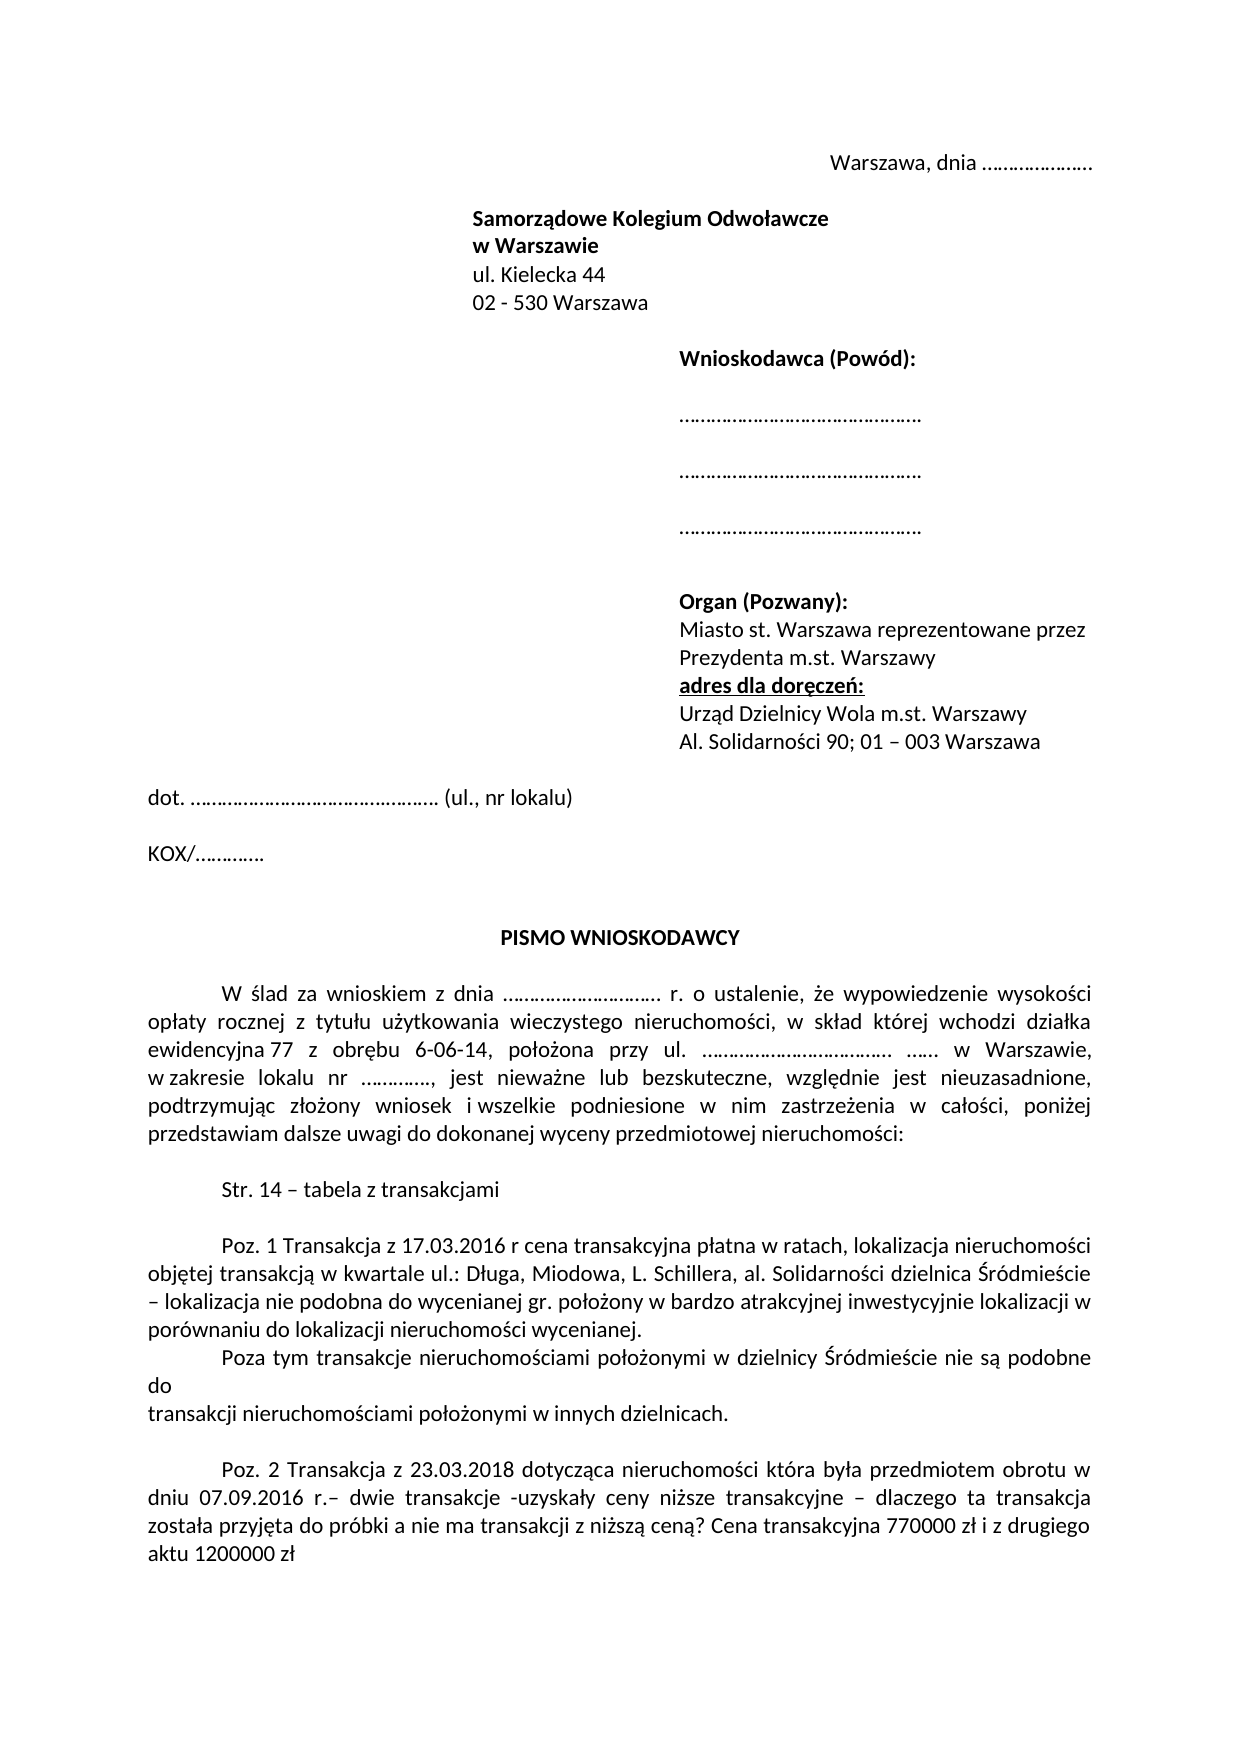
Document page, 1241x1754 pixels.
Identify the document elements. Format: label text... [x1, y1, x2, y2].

text KOX/…………. [148, 839, 1093, 867]
text ul. Kielecka 44 [472, 260, 1093, 288]
text Miasto st. Warszawa reprezentowane przez Prezydenta m.st. Warszawy [679, 615, 1093, 671]
text Urząd Dzielnicy Wola m.st. Warszawy [148, 699, 1093, 727]
text Wnioskodawca (Powód): [148, 344, 1093, 372]
text dot. ……………………………….………. (ul., nr lokalu) [148, 783, 1093, 811]
text Samorządowe Kolegium Odwoławcze [472, 204, 1093, 232]
text w Warszawie [472, 232, 1093, 260]
text transakcji nieruchomościami położonymi w innych dzielnicach. [148, 1399, 1093, 1427]
text Poz. 1 Transakcja z 17.03.2016 r cena transakcyjna płatna w ratach, lokalizacja nieruchomości objętej transakcją w kwartale ul.: Długa, Miodowa, L. Schillera, al. Solidarności dzielnica Śródmieście – lokalizacja nie podobna do wycenianej gr. położony w bardzo atrakcyjnej inwestycyjnie lokalizacji w porównaniu do lokalizacji nieruchomości wycenianej. [148, 1231, 1093, 1343]
text Warszawa, dnia ………………… [472, 148, 1093, 176]
text Str. 14 – tabela z transakcjami [148, 1175, 1093, 1203]
text PISMO WNIOSKODAWCY [148, 923, 1093, 951]
text adres dla doręczeń: [148, 671, 1093, 699]
text ………………………………………. [148, 456, 1093, 484]
text ………………………………………. [148, 400, 1093, 428]
text ………………………………………. [148, 512, 1093, 540]
text 02 - 530 Warszawa [118, 288, 1093, 316]
text Poza tym transakcje nieruchomościami położonymi w dzielnicy Śródmieście nie są podobne do [148, 1343, 1093, 1399]
text W ślad za wnioskiem z dnia ………………………… r. o ustalenie, że wypowiedzenie wysokości opłaty rocznej z tytułu użytkowania wieczystego nieruchomości, w skład której wchodzi działka ewidencyjna 77 z obrębu 6-06-14, położona przy ul. ……………………………… …… w Warszawie, w zakresie lokalu nr …………., jest nieważne lub bezskuteczne, względnie jest nieuzasadnione, podtrzymując złożony wniosek i wszelkie podniesione w nim zastrzeżenia w całości, poniżej przedstawiam dalsze uwagi do dokonanej wyceny przedmiotowej nieruchomości: [148, 979, 1093, 1147]
text Poz. 2 Transakcja z 23.03.2018 dotycząca nieruchomości która była przedmiotem obrotu w dniu 07.09.2016 r.– dwie transakcje -uzyskały ceny niższe transakcyjne – dlaczego ta transakcja została przyjęta do próbki a nie ma transakcji z niższą ceną? Cena transakcyjna 770000 zł i z drugiego aktu 1200000 zł [148, 1455, 1093, 1567]
text Al. Solidarności 90; 01 – 003 Warszawa [148, 727, 1093, 755]
text Organ (Pozwany): [148, 587, 1093, 615]
